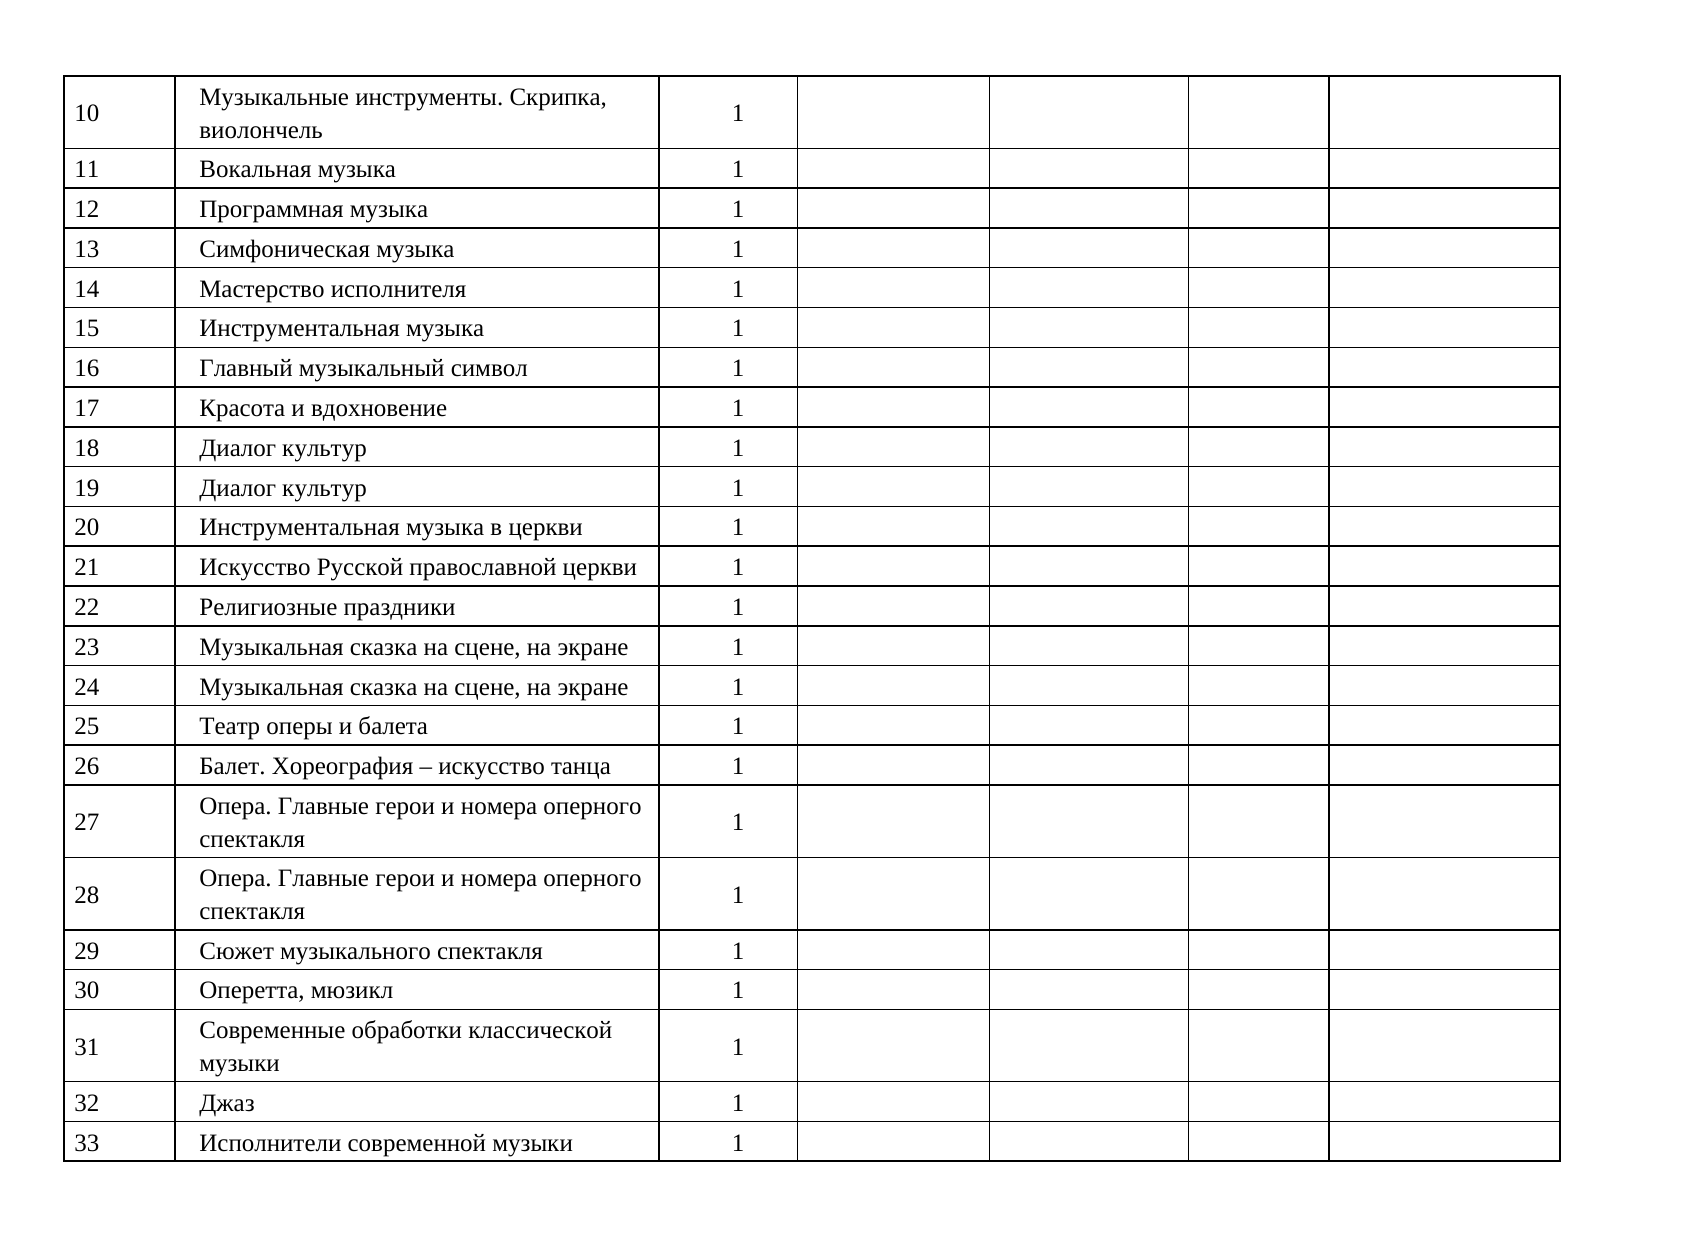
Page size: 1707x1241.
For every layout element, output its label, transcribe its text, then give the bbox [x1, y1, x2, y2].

table_cell 1 [660, 931, 797, 969]
table_cell [1330, 348, 1559, 386]
table_cell [1189, 428, 1328, 466]
table_cell [1330, 428, 1559, 466]
table_cell [798, 149, 989, 187]
table_cell [990, 77, 1188, 147]
table_cell Главный музыкальный символ [176, 348, 658, 386]
table_cell [1189, 1122, 1328, 1160]
table_cell [1330, 388, 1559, 426]
table_cell [1189, 388, 1328, 426]
table_cell Диалог культур [176, 428, 658, 466]
table_cell [1330, 308, 1559, 346]
table_cell Инструментальная музыка в церкви [176, 507, 658, 545]
table_cell [990, 931, 1188, 969]
table_cell 1 [660, 467, 797, 506]
table_cell [798, 1082, 989, 1121]
table_cell [1189, 587, 1328, 625]
table_cell Вокальная музыка [176, 149, 658, 187]
table_cell [1330, 507, 1559, 545]
table_cell 1 [660, 858, 797, 929]
table_cell 1 [660, 970, 797, 1008]
table_cell [798, 229, 989, 267]
table_cell 32 [65, 1082, 174, 1121]
table_cell 15 [65, 308, 174, 346]
table_cell [1189, 268, 1328, 307]
table_cell [1189, 746, 1328, 784]
table_cell [1189, 931, 1328, 969]
table_cell 1 [660, 1010, 797, 1081]
table_cell [1189, 467, 1328, 506]
table_cell [798, 666, 989, 704]
table_cell 13 [65, 229, 174, 267]
table_cell [1330, 149, 1559, 187]
table_cell 1 [660, 77, 797, 147]
table_cell [798, 77, 989, 147]
table_cell 12 [65, 189, 174, 227]
table_cell 24 [65, 666, 174, 704]
table_cell [1330, 666, 1559, 704]
table_cell [798, 1122, 989, 1160]
table_cell [1330, 77, 1559, 147]
table_cell 1 [660, 388, 797, 426]
table_cell [990, 229, 1188, 267]
table_cell [1330, 229, 1559, 267]
table_cell [798, 428, 989, 466]
table_cell [990, 268, 1188, 307]
table_cell 1 [660, 1082, 797, 1121]
table_cell [990, 467, 1188, 506]
table_cell 1 [660, 268, 797, 307]
table_cell 1 [660, 348, 797, 386]
table_cell [798, 547, 989, 585]
table_cell 1 [660, 706, 797, 744]
table_cell [798, 507, 989, 545]
table_cell [1330, 1122, 1559, 1160]
table_cell [990, 1082, 1188, 1121]
table_cell 1 [660, 666, 797, 704]
table_cell Красота и вдохновение [176, 388, 658, 426]
table_cell [990, 858, 1188, 929]
table_cell [990, 1010, 1188, 1081]
table_cell [990, 666, 1188, 704]
table_cell [1189, 1082, 1328, 1121]
table_cell [1189, 348, 1328, 386]
table_cell 31 [65, 1010, 174, 1081]
table_cell Джаз [176, 1082, 658, 1121]
table_cell 25 [65, 706, 174, 744]
table_cell [798, 706, 989, 744]
table_cell Сюжет музыкального спектакля [176, 931, 658, 969]
table_cell 1 [660, 547, 797, 585]
table_cell 14 [65, 268, 174, 307]
table_cell Симфоническая музыка [176, 229, 658, 267]
table_cell Диалог культур [176, 467, 658, 506]
table_cell 21 [65, 547, 174, 585]
table_cell 1 [660, 746, 797, 784]
table_cell [990, 149, 1188, 187]
table_cell [1189, 77, 1328, 147]
table_cell 22 [65, 587, 174, 625]
table_cell [990, 587, 1188, 625]
table_cell [1189, 786, 1328, 856]
table_cell 16 [65, 348, 174, 386]
table_cell [990, 189, 1188, 227]
table_cell Оперетта, мюзикл [176, 970, 658, 1008]
table_cell [1330, 467, 1559, 506]
table_cell [1189, 1010, 1328, 1081]
table_cell [1330, 268, 1559, 307]
table_cell Современные обработки классической музыки [176, 1010, 658, 1081]
table_cell [1189, 308, 1328, 346]
table_cell [798, 1010, 989, 1081]
table_cell Программная музыка [176, 189, 658, 227]
table_cell 11 [65, 149, 174, 187]
table_cell [1330, 746, 1559, 784]
table_cell [990, 308, 1188, 346]
table_cell Исполнители современной музыки [176, 1122, 658, 1160]
table_cell [1330, 786, 1559, 856]
table_cell [798, 308, 989, 346]
table_cell [798, 970, 989, 1008]
table_cell [1330, 706, 1559, 744]
table_cell Балет. Хореография – искусство танца [176, 746, 658, 784]
table_cell [798, 587, 989, 625]
table_cell 1 [660, 507, 797, 545]
table_cell [1189, 507, 1328, 545]
table_cell [798, 388, 989, 426]
table_cell 18 [65, 428, 174, 466]
table_cell [1330, 587, 1559, 625]
table_cell Инструментальная музыка [176, 308, 658, 346]
table_cell [1189, 666, 1328, 704]
table_cell 10 [65, 77, 174, 147]
table_cell [798, 858, 989, 929]
table_cell 29 [65, 931, 174, 969]
table_cell Мастерство исполнителя [176, 268, 658, 307]
table_cell [798, 627, 989, 665]
table_cell [990, 786, 1188, 856]
table_cell Опера. Главные герои и номера оперного спектакля [176, 786, 658, 856]
table_cell 28 [65, 858, 174, 929]
table_cell [990, 627, 1188, 665]
table_cell [990, 547, 1188, 585]
table_cell [990, 1122, 1188, 1160]
table_cell 1 [660, 149, 797, 187]
table_cell 30 [65, 970, 174, 1008]
table_cell [1330, 858, 1559, 929]
table_cell [990, 428, 1188, 466]
table_cell 1 [660, 229, 797, 267]
table_cell Музыкальные инструменты. Скрипка, виолончель [176, 77, 658, 147]
table_cell 1 [660, 428, 797, 466]
table_cell [1189, 189, 1328, 227]
table_cell [798, 348, 989, 386]
table_cell Музыкальная сказка на сцене, на экране [176, 666, 658, 704]
table_cell [1189, 627, 1328, 665]
table_cell 1 [660, 627, 797, 665]
table_cell [1330, 970, 1559, 1008]
table_cell Искусство Русской православной церкви [176, 547, 658, 585]
table_cell [1189, 970, 1328, 1008]
table_cell [798, 746, 989, 784]
table_cell Религиозные праздники [176, 587, 658, 625]
table_cell [1189, 547, 1328, 585]
table_cell [990, 746, 1188, 784]
table_cell 1 [660, 308, 797, 346]
table_cell 33 [65, 1122, 174, 1160]
table_cell 27 [65, 786, 174, 856]
table_cell [1189, 149, 1328, 187]
table_cell 20 [65, 507, 174, 545]
table_cell 23 [65, 627, 174, 665]
table_cell [1330, 627, 1559, 665]
table_cell [1189, 229, 1328, 267]
table_cell [798, 268, 989, 307]
table_cell Опера. Главные герои и номера оперного спектакля [176, 858, 658, 929]
table_cell Музыкальная сказка на сцене, на экране [176, 627, 658, 665]
table_cell [990, 507, 1188, 545]
table_cell [798, 786, 989, 856]
table_cell 19 [65, 467, 174, 506]
table_cell [1330, 1010, 1559, 1081]
table_cell [1330, 547, 1559, 585]
table_cell 17 [65, 388, 174, 426]
table_cell [990, 970, 1188, 1008]
table_cell [1330, 931, 1559, 969]
table_cell [1330, 189, 1559, 227]
table_cell [1189, 706, 1328, 744]
table_cell 1 [660, 1122, 797, 1160]
table_cell 1 [660, 786, 797, 856]
table_cell [990, 706, 1188, 744]
table_cell [1189, 858, 1328, 929]
table_cell 26 [65, 746, 174, 784]
table_cell [990, 388, 1188, 426]
table_cell [798, 931, 989, 969]
table_cell [990, 348, 1188, 386]
table_cell [798, 467, 989, 506]
table_cell 1 [660, 587, 797, 625]
table_cell Театр оперы и балета [176, 706, 658, 744]
table_cell [1330, 1082, 1559, 1121]
table_cell [798, 189, 989, 227]
table_cell 1 [660, 189, 797, 227]
